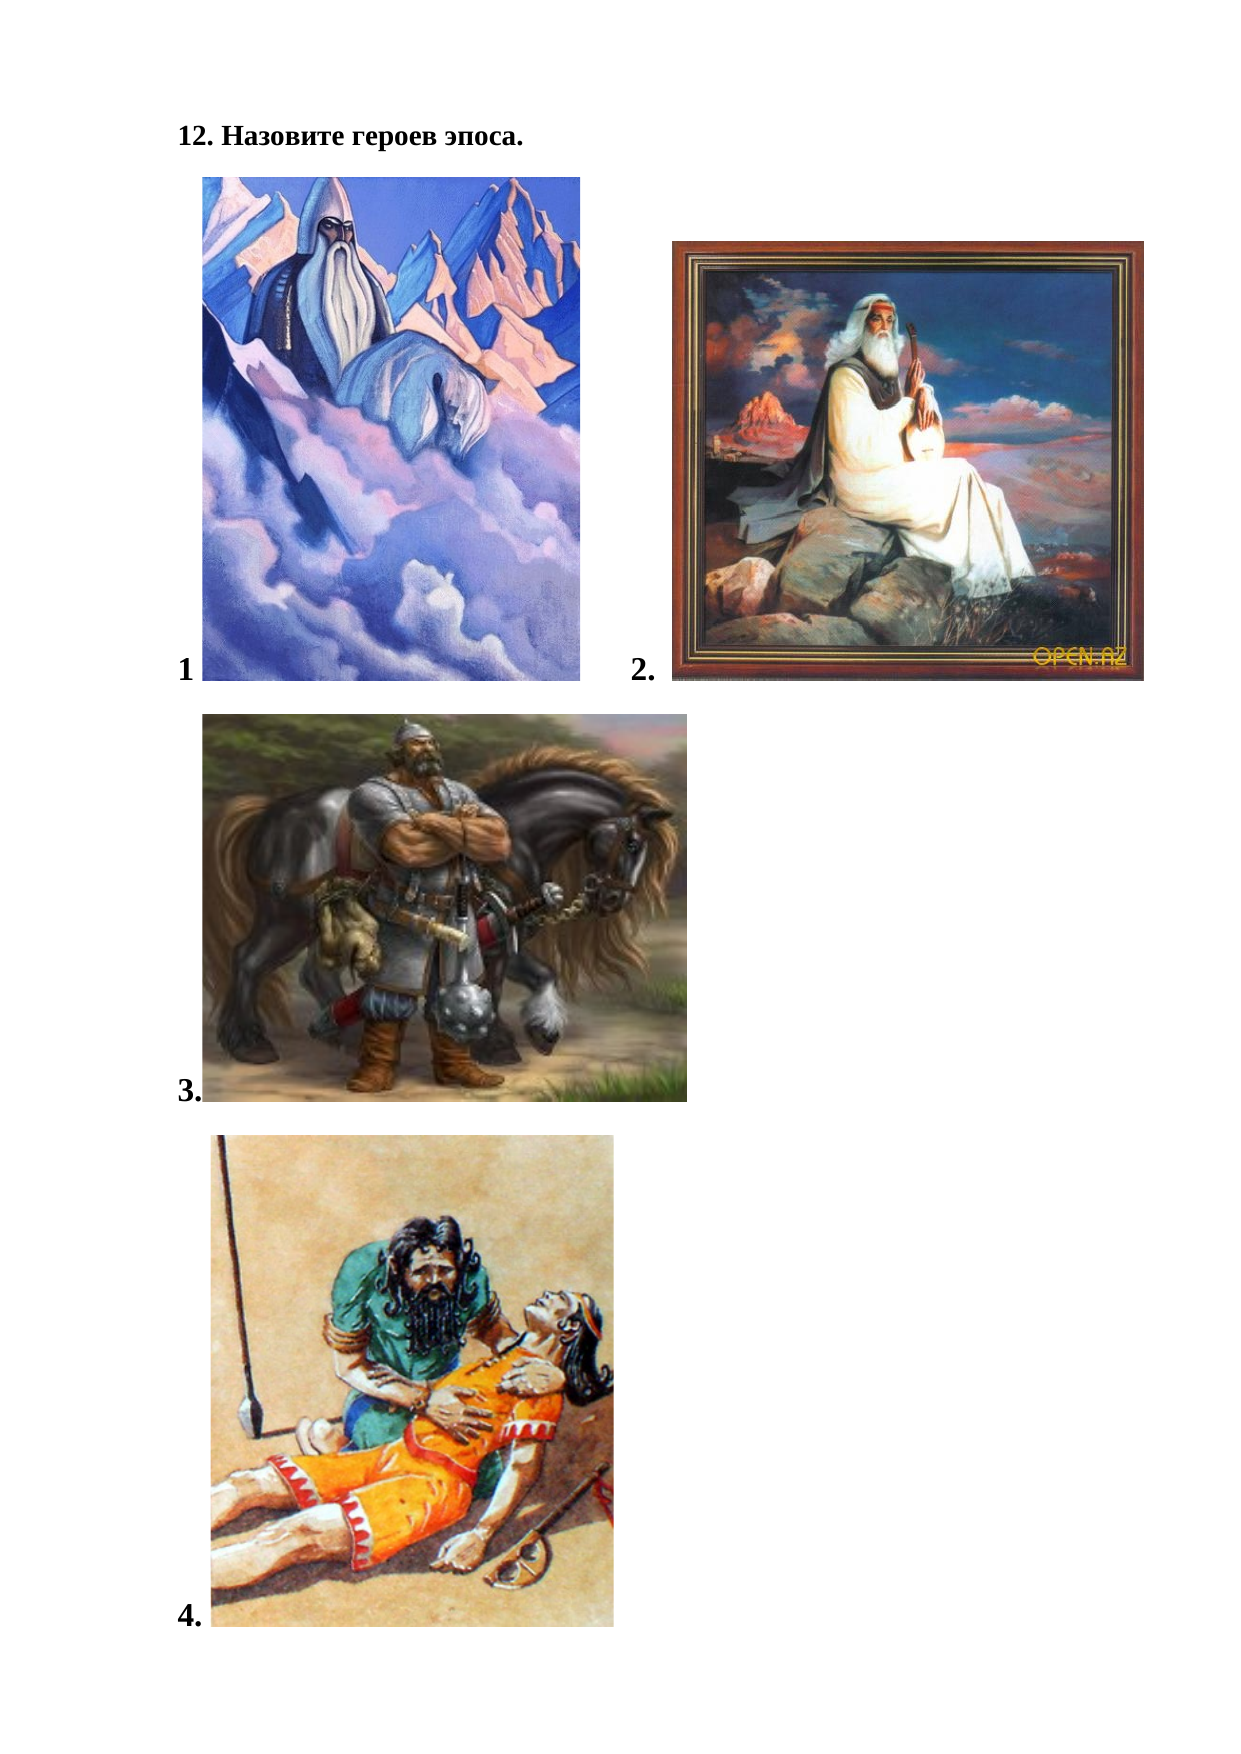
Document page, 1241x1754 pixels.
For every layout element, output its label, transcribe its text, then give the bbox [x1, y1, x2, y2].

picture [202, 714, 687, 1102]
picture [672, 241, 1144, 681]
text 12. Назовите героев эпоса. [177, 118, 1152, 152]
picture [210, 1135, 614, 1627]
picture [202, 177, 581, 681]
